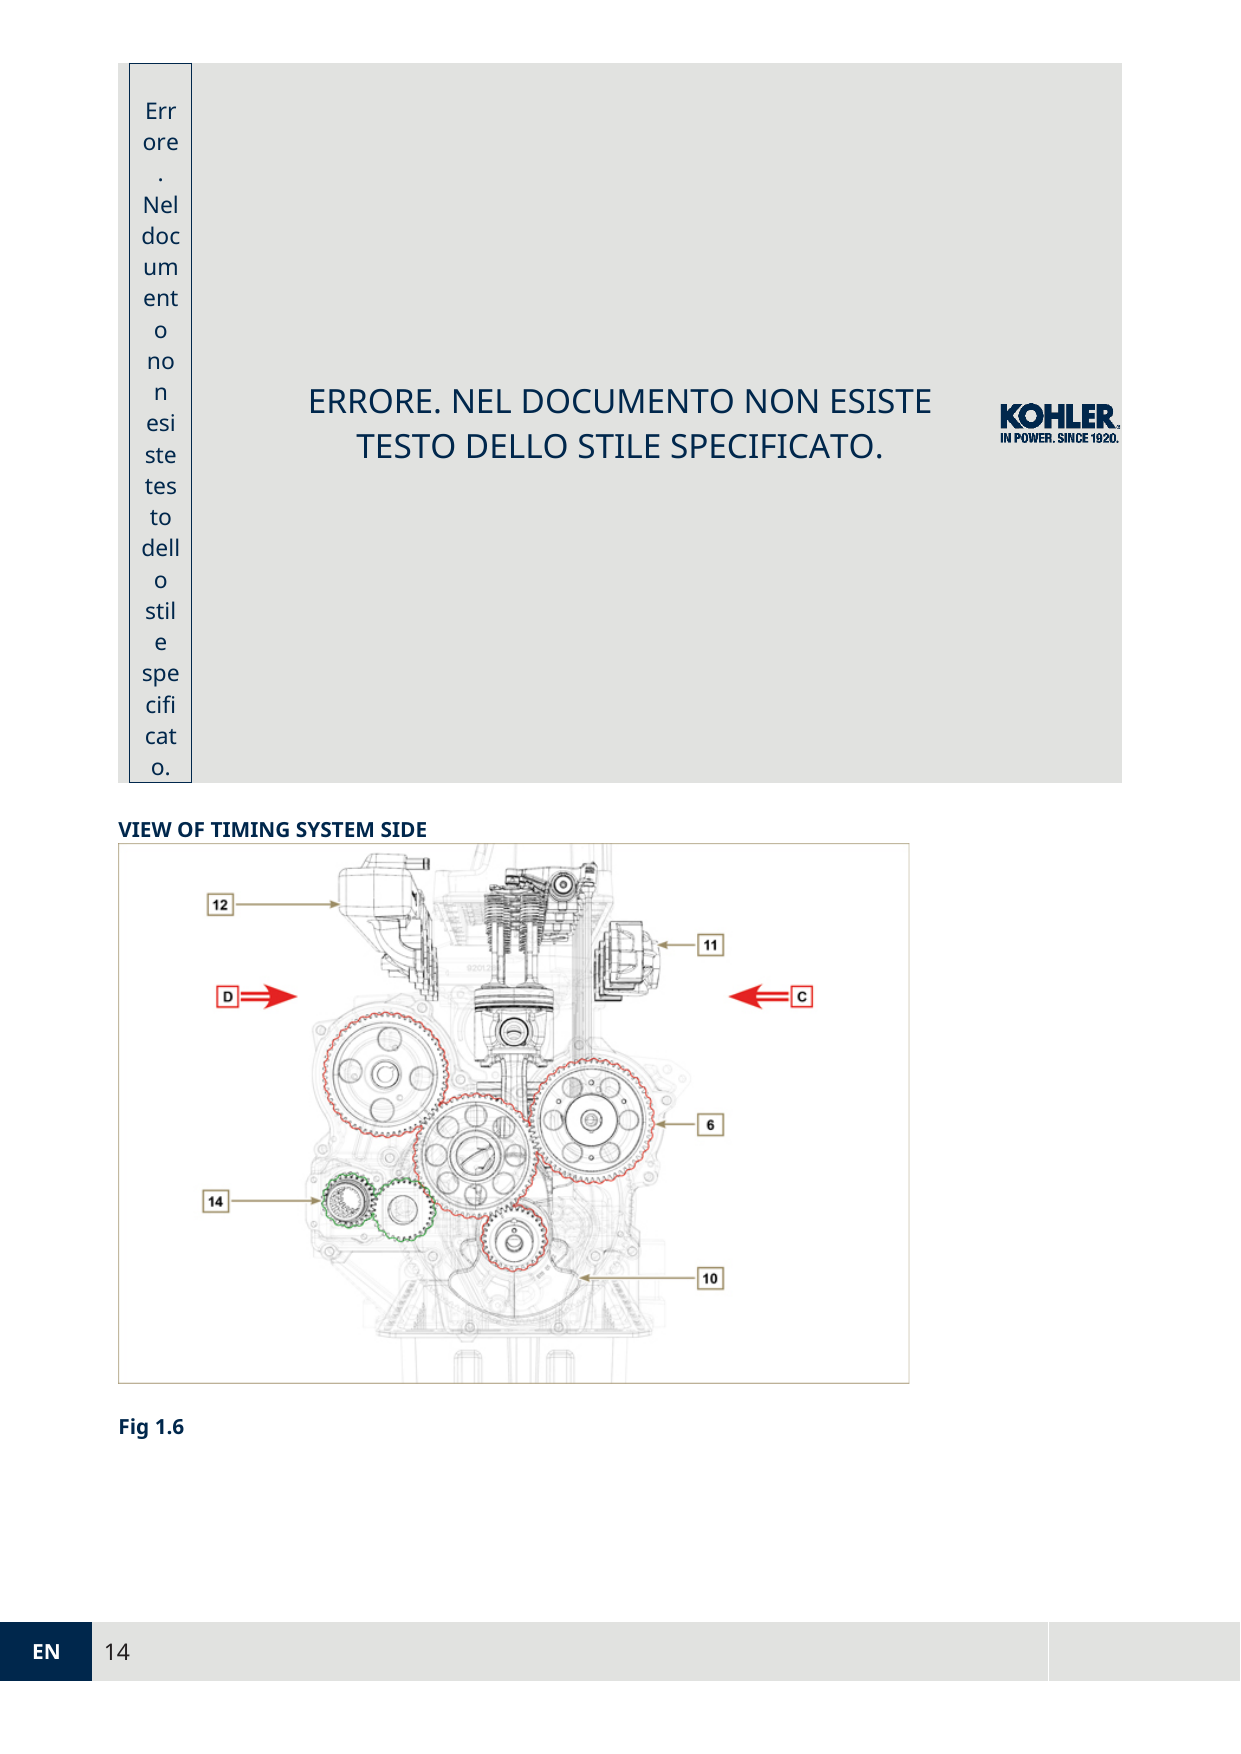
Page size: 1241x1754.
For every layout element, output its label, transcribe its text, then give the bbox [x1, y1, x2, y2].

picture [118, 843, 910, 1384]
picture [1000, 403, 1121, 443]
